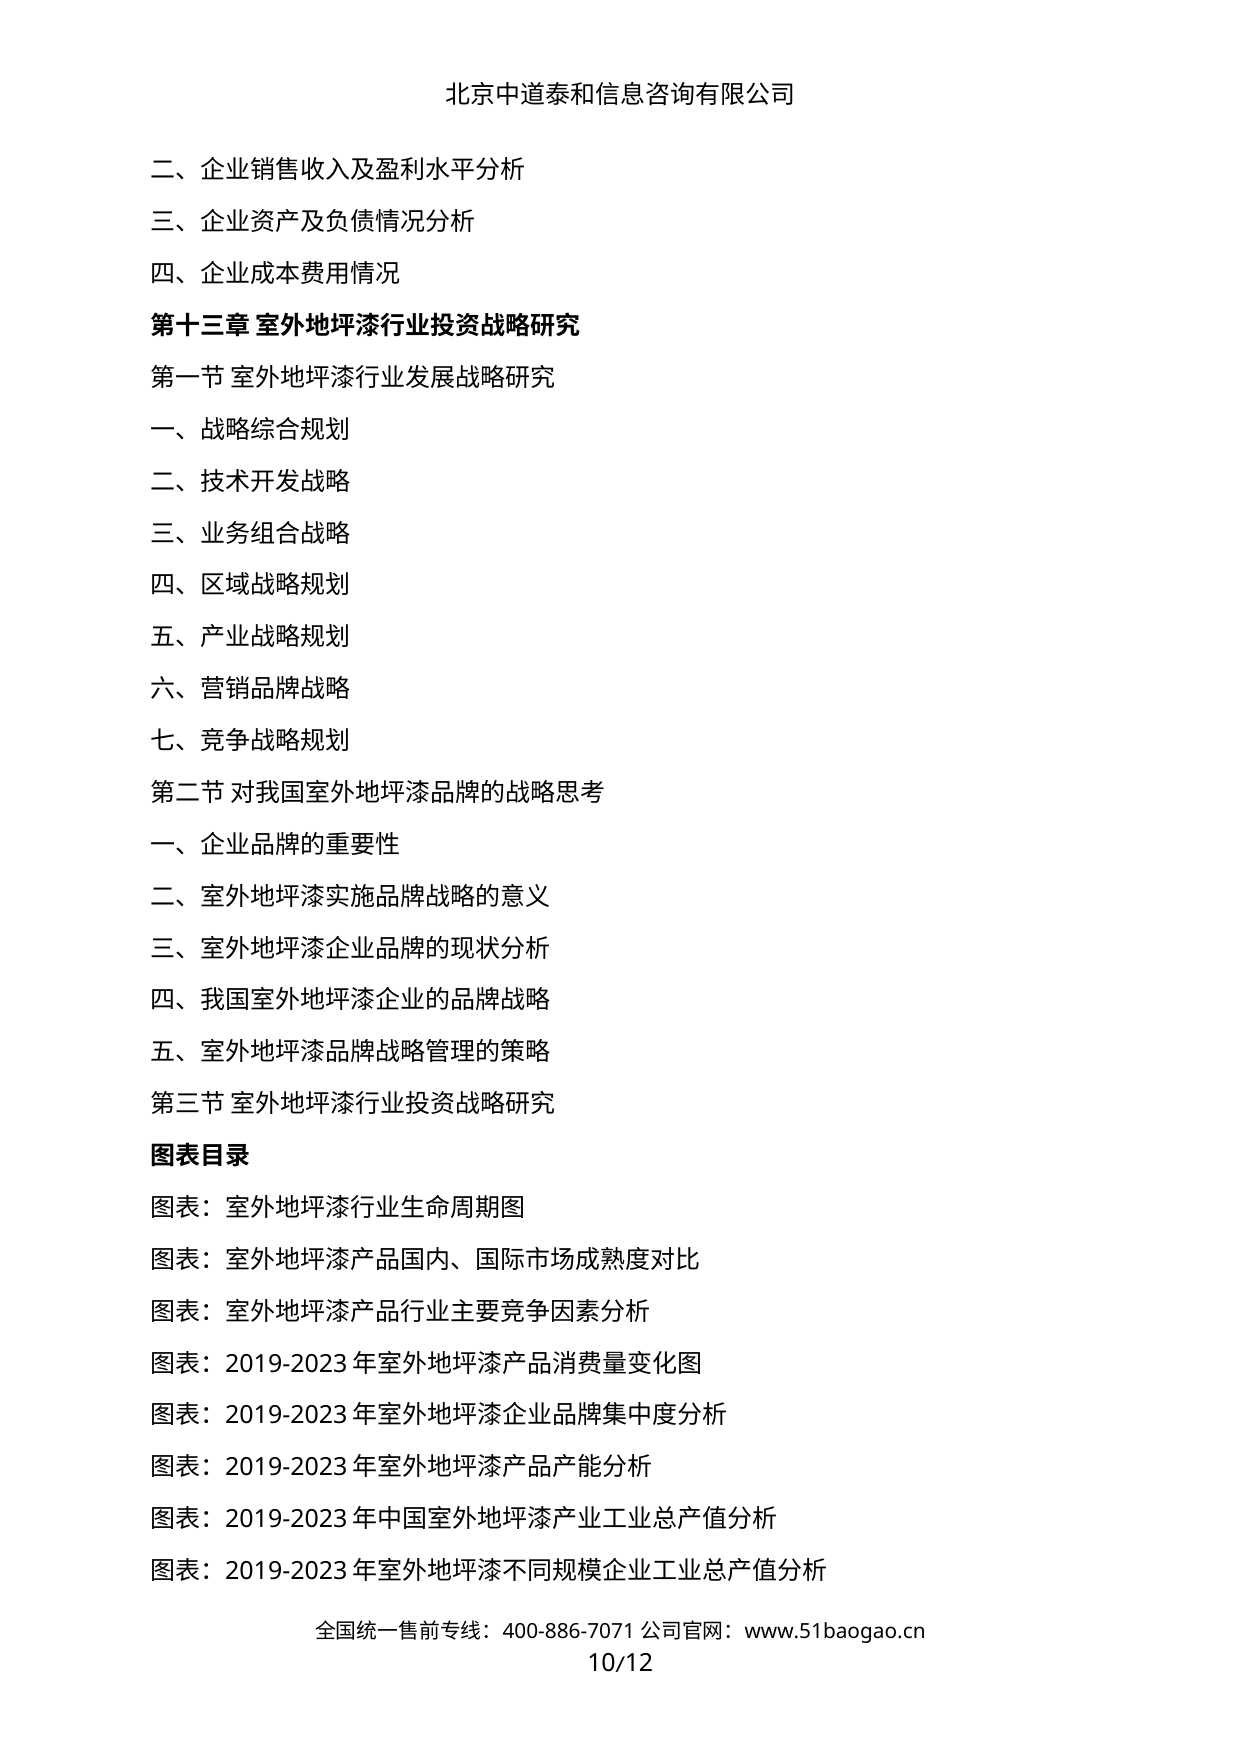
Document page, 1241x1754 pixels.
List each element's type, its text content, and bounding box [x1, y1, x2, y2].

text 图表：2019-2023年室外地坪漆产品产能分析 [150, 1447, 1090, 1483]
text 第二节 对我国室外地坪漆品牌的战略思考 [150, 772, 1090, 809]
text 四、我国室外地坪漆企业的品牌战略 [150, 980, 1090, 1016]
text 第十三章 室外地坪漆行业投资战略研究 [150, 306, 1090, 342]
text 三、室外地坪漆企业品牌的现状分析 [150, 928, 1090, 964]
text 四、区域战略规划 [150, 565, 1090, 601]
text 四、企业成本费用情况 [150, 254, 1090, 290]
text 五、产业战略规划 [150, 617, 1090, 653]
text 五、室外地坪漆品牌战略管理的策略 [150, 1032, 1090, 1068]
text 第三节 室外地坪漆行业投资战略研究 [150, 1084, 1090, 1120]
text 二、室外地坪漆实施品牌战略的意义 [150, 876, 1090, 912]
text 一、企业品牌的重要性 [150, 824, 1090, 861]
text 一、战略综合规划 [150, 409, 1090, 446]
text 二、企业销售收入及盈利水平分析 [150, 150, 1090, 186]
text 三、企业资产及负债情况分析 [150, 202, 1090, 238]
text 图表：2019-2023年室外地坪漆企业品牌集中度分析 [150, 1395, 1090, 1431]
text 图表：室外地坪漆产品行业主要竞争因素分析 [150, 1291, 1090, 1327]
text 六、营销品牌战略 [150, 669, 1090, 705]
text 图表：室外地坪漆产品国内、国际市场成熟度对比 [150, 1239, 1090, 1276]
text 图表：2019-2023年中国室外地坪漆产业工业总产值分析 [150, 1499, 1090, 1535]
text 二、技术开发战略 [150, 461, 1090, 497]
text 图表：室外地坪漆行业生命周期图 [150, 1187, 1090, 1224]
text 七、竞争战略规划 [150, 721, 1090, 757]
text 第一节 室外地坪漆行业发展战略研究 [150, 357, 1090, 394]
text 三、业务组合战略 [150, 513, 1090, 549]
text 图表：2019-2023年室外地坪漆不同规模企业工业总产值分析 [150, 1551, 1090, 1587]
text 图表：2019-2023年室外地坪漆产品消费量变化图 [150, 1343, 1090, 1379]
text 图表目录 [150, 1136, 1090, 1172]
